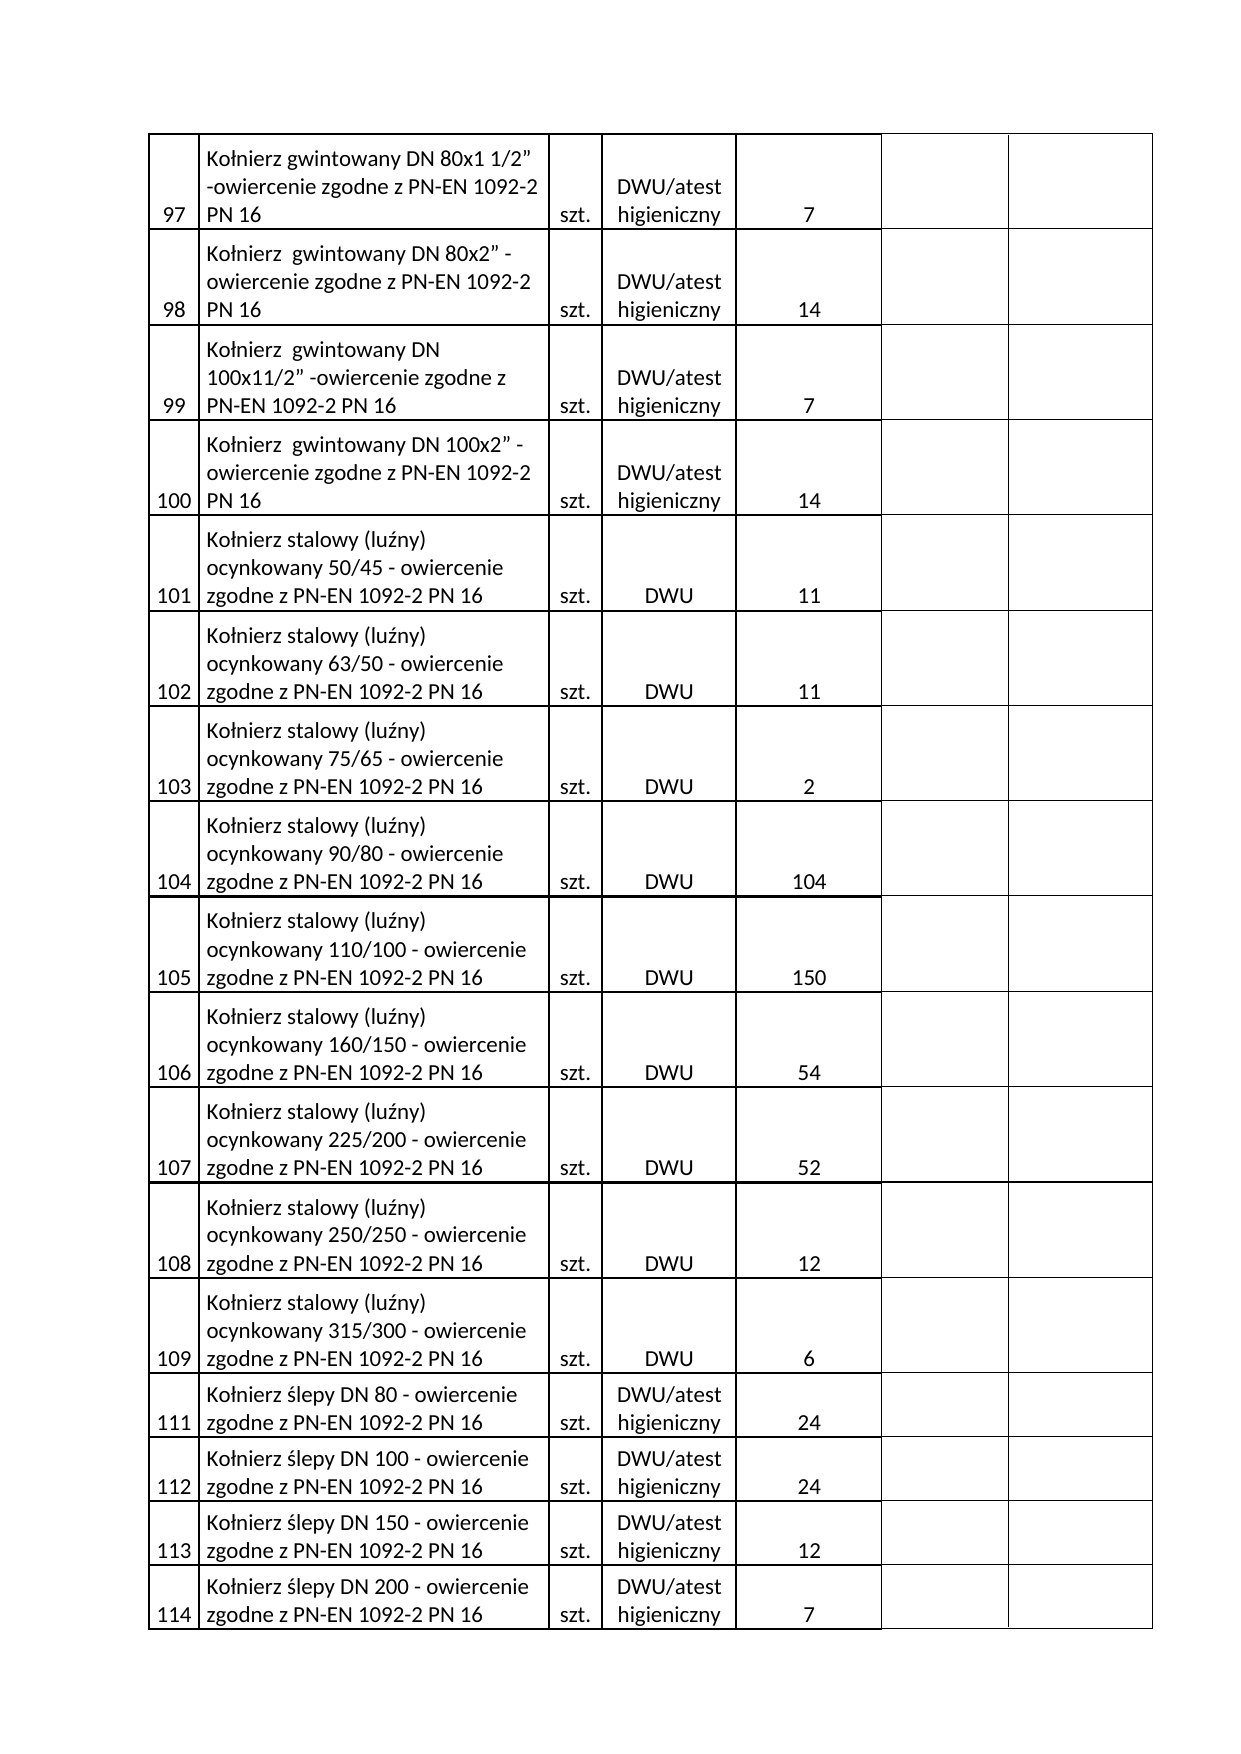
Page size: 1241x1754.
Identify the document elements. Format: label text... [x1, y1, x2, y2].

table_cell [882, 325, 1008, 419]
table_cell 114 [150, 1566, 198, 1628]
table_cell [1009, 992, 1152, 1086]
table_cell 7 [737, 1566, 881, 1628]
table_cell Kołnierz stalowy (luźny) ocynkowany 250/250 - owiercenie zgodne z PN-EN 1092-2 PN 16 [200, 1184, 548, 1277]
table_cell Kołnierz gwintowany DN 80x2” -owiercenie zgodne z PN-EN 1092-2 PN 16 [200, 230, 548, 323]
table_cell szt. [550, 993, 601, 1086]
table_cell Kołnierz stalowy (luźny) ocynkowany 225/200 - owiercenie zgodne z PN-EN 1092-2 PN 16 [200, 1088, 548, 1181]
table_cell [882, 801, 1008, 895]
table_cell Kołnierz ślepy DN 100 - owiercenie zgodne z PN-EN 1092-2 PN 16 [200, 1438, 548, 1500]
table_cell DWU [603, 1279, 735, 1372]
table_cell [1009, 1183, 1152, 1277]
table_cell szt. [550, 135, 601, 228]
table_cell [882, 611, 1008, 705]
table_cell [882, 1501, 1008, 1564]
table_cell 7 [737, 135, 881, 228]
table_cell [882, 992, 1008, 1086]
table_cell 98 [150, 230, 198, 323]
table_cell [882, 896, 1008, 991]
table_cell [1009, 1565, 1152, 1628]
table_cell 14 [737, 230, 881, 323]
table_cell [1009, 706, 1152, 800]
table_cell szt. [550, 230, 601, 323]
table_cell DWU/atest higieniczny [603, 1438, 735, 1500]
table_cell szt. [550, 421, 601, 514]
table_cell 106 [150, 993, 198, 1086]
table_cell szt. [550, 612, 601, 705]
table_cell [1009, 1373, 1152, 1436]
table_cell DWU [603, 707, 735, 800]
table_cell [882, 1437, 1008, 1500]
table_cell DWU [603, 1184, 735, 1277]
table_cell szt. [550, 1184, 601, 1277]
table_cell 113 [150, 1502, 198, 1564]
table_cell 99 [150, 326, 198, 419]
table_cell 111 [150, 1374, 198, 1436]
table_cell 14 [737, 421, 881, 514]
table_cell [1009, 229, 1152, 323]
table_cell 105 [150, 898, 198, 991]
table_cell Kołnierz ślepy DN 150 - owiercenie zgodne z PN-EN 1092-2 PN 16 [200, 1502, 548, 1564]
table_cell [1009, 420, 1152, 514]
table_cell Kołnierz stalowy (luźny) ocynkowany 63/50 - owiercenie zgodne z PN-EN 1092-2 PN 16 [200, 612, 548, 705]
table_cell DWU/atest higieniczny [603, 326, 735, 419]
table_cell 54 [737, 993, 881, 1086]
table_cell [603, 135, 735, 228]
table_cell szt. [550, 1088, 601, 1181]
table_cell Kołnierz gwintowany DN 100x2” -owiercenie zgodne z PN-EN 1092-2 PN 16 [200, 421, 548, 514]
table_cell Kołnierz stalowy (luźny) ocynkowany 50/45 - owiercenie zgodne z PN-EN 1092-2 PN 16 [200, 516, 548, 609]
table_cell 24 [737, 1374, 881, 1436]
table_cell Kołnierz gwintowany DN 80x1 1/2” -owiercenie zgodne z PN-EN 1092-2 PN 16 [200, 135, 548, 228]
table_cell 52 [737, 1088, 881, 1181]
table_cell DWU/atest higieniczny [603, 421, 735, 514]
table_cell DWU/atest higieniczny [603, 1502, 735, 1564]
table_cell 11 [737, 612, 881, 705]
table_cell [882, 706, 1008, 800]
table_cell [882, 515, 1008, 609]
table_cell 97 [150, 135, 198, 228]
table_cell 150 [737, 898, 881, 991]
table_cell Kołnierz gwintowany DN 100x11/2” -owiercenie zgodne z PN-EN 1092-2 PN 16 [200, 326, 548, 419]
table_cell [882, 229, 1008, 323]
table_cell [1009, 1501, 1152, 1564]
table_cell [1009, 1087, 1152, 1181]
table_cell 11 [737, 516, 881, 609]
table_cell DWU [603, 802, 735, 895]
table_cell 107 [150, 1088, 198, 1181]
table_cell 12 [737, 1502, 881, 1564]
table_cell [882, 134, 1008, 228]
table_cell 100 [150, 421, 198, 514]
table_cell 24 [737, 1438, 881, 1500]
table_cell [1009, 325, 1152, 419]
table_cell [1009, 801, 1152, 895]
table_cell 101 [150, 516, 198, 609]
table_cell szt. [550, 1566, 601, 1628]
table_cell Kołnierz ślepy DN 80 - owiercenie zgodne z PN-EN 1092-2 PN 16 [200, 1374, 548, 1436]
table_cell szt. [550, 516, 601, 609]
table_cell DWU [603, 516, 735, 609]
table_cell Kołnierz stalowy (luźny) ocynkowany 110/100 - owiercenie zgodne z PN-EN 1092-2 PN 16 [200, 898, 548, 991]
table_cell [882, 1087, 1008, 1181]
table_cell 109 [150, 1279, 198, 1372]
table_cell 104 [737, 802, 881, 895]
table_cell 7 [737, 326, 881, 419]
table_cell DWU [603, 898, 735, 991]
table_cell szt. [550, 802, 601, 895]
table_cell szt. [550, 1279, 601, 1372]
table_cell [882, 1278, 1008, 1372]
table_cell [1009, 1278, 1152, 1372]
table_cell szt. [550, 1502, 601, 1564]
table_cell 104 [150, 802, 198, 895]
table_cell szt. [550, 326, 601, 419]
table_cell [1009, 611, 1152, 705]
table_cell DWU/atest higieniczny [603, 1374, 735, 1436]
table_cell [882, 1565, 1008, 1628]
table_cell [1009, 515, 1152, 609]
table_cell szt. [550, 707, 601, 800]
table_cell Kołnierz stalowy (luźny) ocynkowany 75/65 - owiercenie zgodne z PN-EN 1092-2 PN 16 [200, 707, 548, 800]
table_cell DWU [603, 1088, 735, 1181]
table_cell [882, 1183, 1008, 1277]
table_cell Kołnierz stalowy (luźny) ocynkowany 90/80 - owiercenie zgodne z PN-EN 1092-2 PN 16 [200, 802, 548, 895]
table_cell szt. [550, 898, 601, 991]
table_cell DWU/atest higieniczny [603, 230, 735, 323]
table_cell DWU [603, 993, 735, 1086]
table_cell [1009, 896, 1152, 991]
table_cell DWU [603, 612, 735, 705]
table_cell Kołnierz ślepy DN 200 - owiercenie zgodne z PN-EN 1092-2 PN 16 [200, 1566, 548, 1628]
table_cell [882, 1373, 1008, 1436]
table_cell 103 [150, 707, 198, 800]
table_cell [1009, 1437, 1152, 1500]
table_cell [1009, 134, 1152, 228]
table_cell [603, 1566, 735, 1628]
table_cell 12 [737, 1184, 881, 1277]
table_cell Kołnierz stalowy (luźny) ocynkowany 160/150 - owiercenie zgodne z PN-EN 1092-2 PN 16 [200, 993, 548, 1086]
table_cell szt. [550, 1438, 601, 1500]
table_cell 112 [150, 1438, 198, 1500]
table_cell 2 [737, 707, 881, 800]
table_cell Kołnierz stalowy (luźny) ocynkowany 315/300 - owiercenie zgodne z PN-EN 1092-2 PN 16 [200, 1279, 548, 1372]
table_cell szt. [550, 1374, 601, 1436]
table_cell [882, 420, 1008, 514]
table_cell 108 [150, 1184, 198, 1277]
table_cell 6 [737, 1279, 881, 1372]
table_cell 102 [150, 612, 198, 705]
